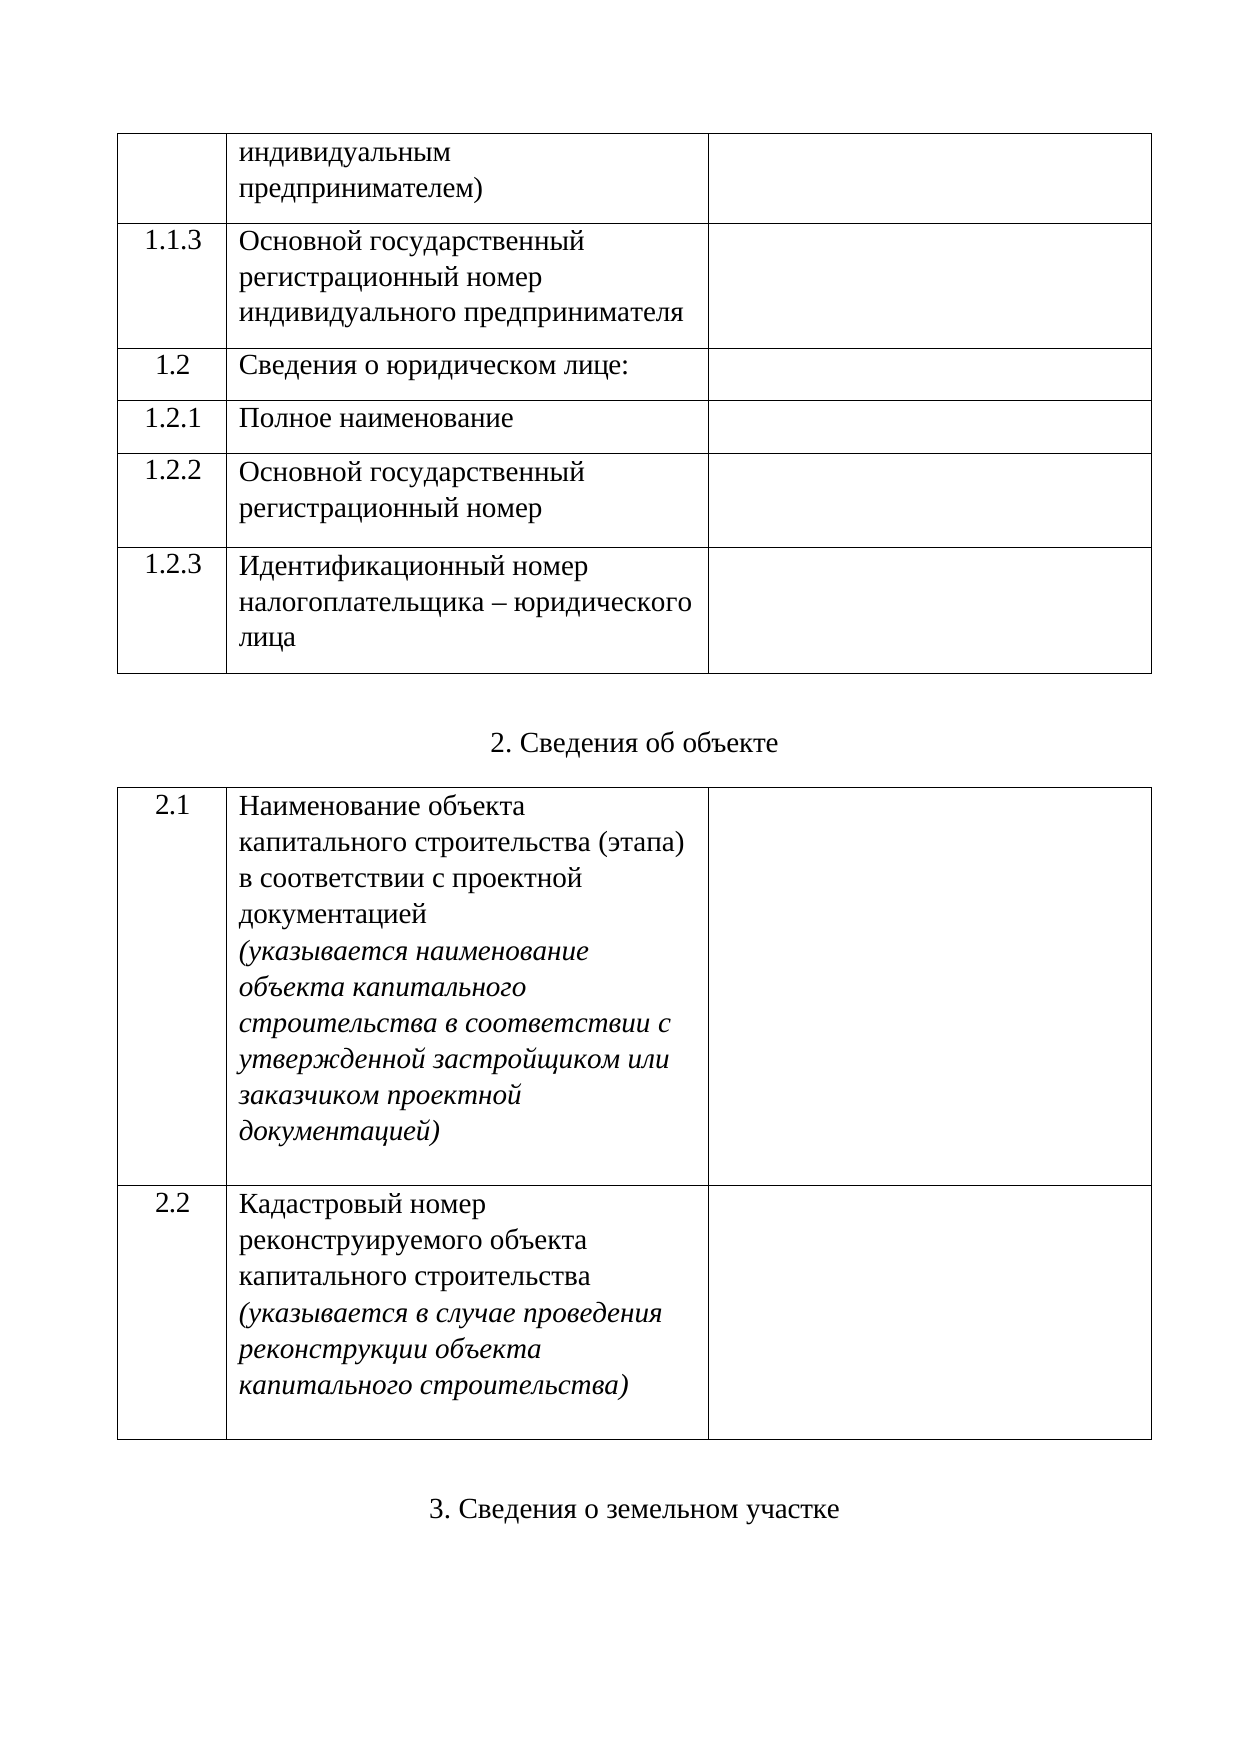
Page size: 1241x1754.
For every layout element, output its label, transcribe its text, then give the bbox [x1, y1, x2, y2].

table_cell 1.2 [118, 349, 226, 400]
table_header [118, 134, 226, 222]
table_cell [709, 548, 1151, 672]
table_cell Идентификационный номер налогоплательщика – юридического лица [227, 548, 708, 672]
table_cell 1.2.1 [118, 401, 226, 453]
table_cell Основной государственный регистрационный номер [227, 454, 708, 547]
list Сведения о земельном участке [429, 1491, 1169, 1525]
table_cell [709, 401, 1151, 453]
table_cell 1.2.3 [118, 548, 226, 672]
table_cell 2.2 [118, 1186, 226, 1439]
table_cell Основной государственный регистрационный номер индивидуального предпринимателя [227, 224, 708, 348]
table_cell [709, 224, 1151, 348]
list Сведения об объекте [490, 725, 1169, 758]
table_cell 1.2.2 [118, 454, 226, 547]
table_header Наименование объекта капитального строительства (этапа) в соответствии с проектной документацией (указывается наименование объекта капитального строительства в соответствии с утвержденной застройщиком или заказчиком проектной документацией) [227, 788, 708, 1185]
table_cell Сведения о юридическом лице: [227, 349, 708, 400]
table_cell Полное наименование [227, 401, 708, 453]
table_cell Кадастровый номер реконструируемого объекта капитального строительства (указывается в случае проведения реконструкции объекта капитального строительства) [227, 1186, 708, 1439]
table_header [709, 134, 1151, 222]
table_header индивидуальным предпринимателем) [227, 134, 708, 222]
table_cell [709, 1186, 1151, 1439]
table_header 2.1 [118, 788, 226, 1185]
table_cell 1.1.3 [118, 224, 226, 348]
table_cell [709, 454, 1151, 547]
table_cell [709, 349, 1151, 400]
table_header [709, 788, 1151, 1185]
